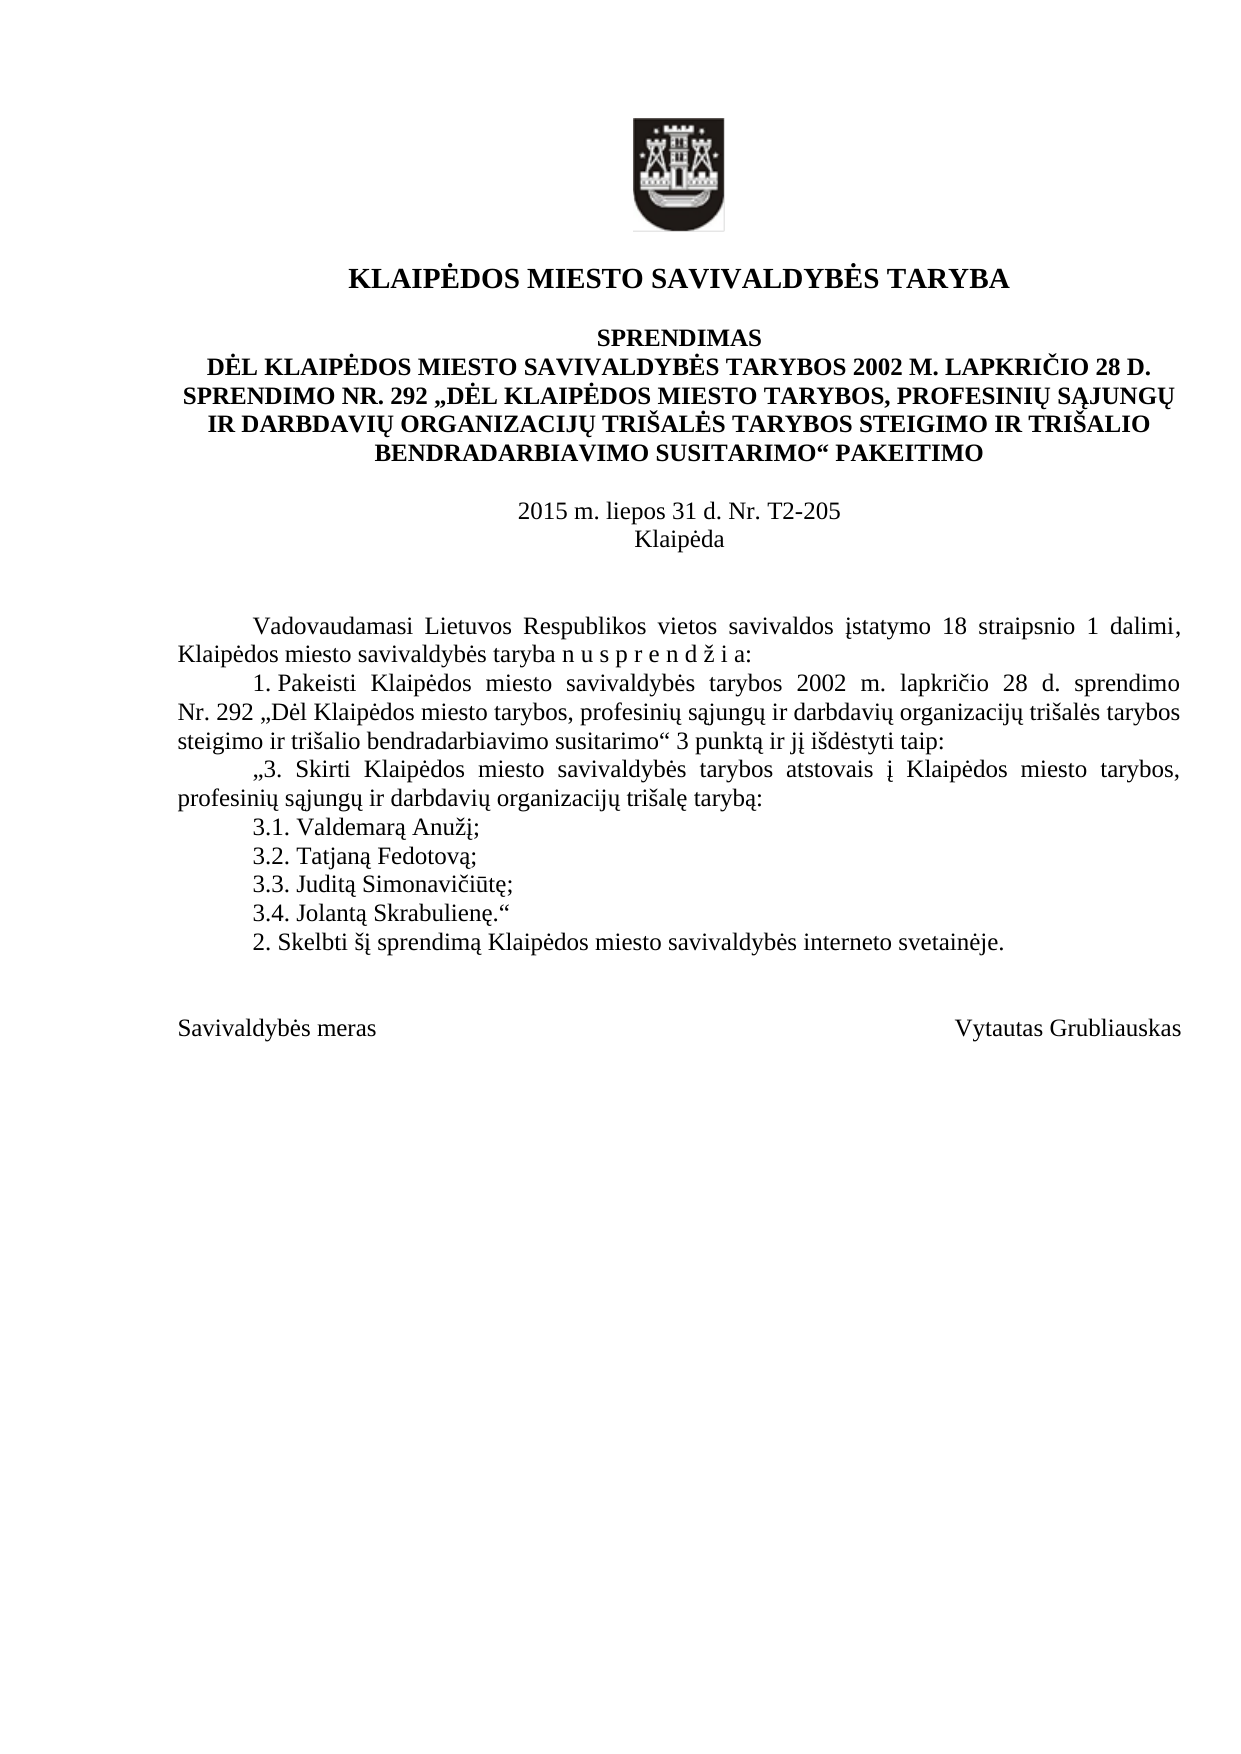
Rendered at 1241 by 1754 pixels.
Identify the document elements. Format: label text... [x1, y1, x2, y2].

text 2. Skelbti šį sprendimą Klaipėdos miesto savivaldybės interneto svetainėje. [177, 927, 1181, 956]
text 3.1. Valdemarą Anužį; [177, 812, 1181, 841]
text „3. Skirti Klaipėdos miesto savivaldybės tarybos atstovais į Klaipėdos miesto tarybos, profesinių sąjungų ir darbdavių organizacijų trišalę tarybą: [177, 754, 1181, 812]
picture [633, 118, 726, 233]
text 3.3. Juditą Simonavičiūtę; [177, 869, 1181, 898]
text 2015 m. liepos 31 d. Nr. T2-205 [177, 496, 1181, 524]
text 3.2. Tatjaną Fedotovą; [177, 841, 1181, 869]
text Klaipėda [177, 524, 1181, 553]
text Vadovaudamasi Lietuvos Respublikos vietos savivaldos įstatymo 18 straipsnio 1 dalimi, Klaipėdos miesto savivaldybės taryba nusprendžia: [177, 611, 1181, 668]
table_header Savivaldybės meras [166, 1013, 812, 1042]
text SPRENDIMAS [177, 323, 1181, 352]
text 1. Pakeisti Klaipėdos miesto savivaldybės tarybos 2002 m. lapkričio 28 d. sprendimo Nr. 292 „Dėl Klaipėdos miesto tarybos, profesinių sąjungų ir darbdavių organizacijų trišalės tarybos steigimo ir trišalio bendradarbiavimo susitarimo“ 3 punktą ir jį išdėstyti taip: [177, 668, 1181, 754]
text KLAIPĖDOS MIESTO SAVIVALDYBĖS TARYBA [177, 261, 1181, 294]
text DĖL KLAIPĖDOS MIESTO SAVIVALDYBĖS TARYBOS 2002 M. LAPKRIČIO 28 D. SPRENDIMO NR. 292 „DĖL KLAIPĖDOS MIESTO TARYBOS, PROFESINIŲ SĄJUNGŲ IR DARBDAVIŲ ORGANIZACIJŲ TRIŠALĖS TARYBOS STEIGIMO IR TRIŠALIO BENDRADARBIAVIMO SUSITARIMO“ PAKEITIMO [177, 352, 1181, 467]
text 3.4. Jolantą Skrabulienę.“ [177, 898, 1181, 927]
table_header Vytautas Grubliauskas [812, 1013, 1192, 1042]
